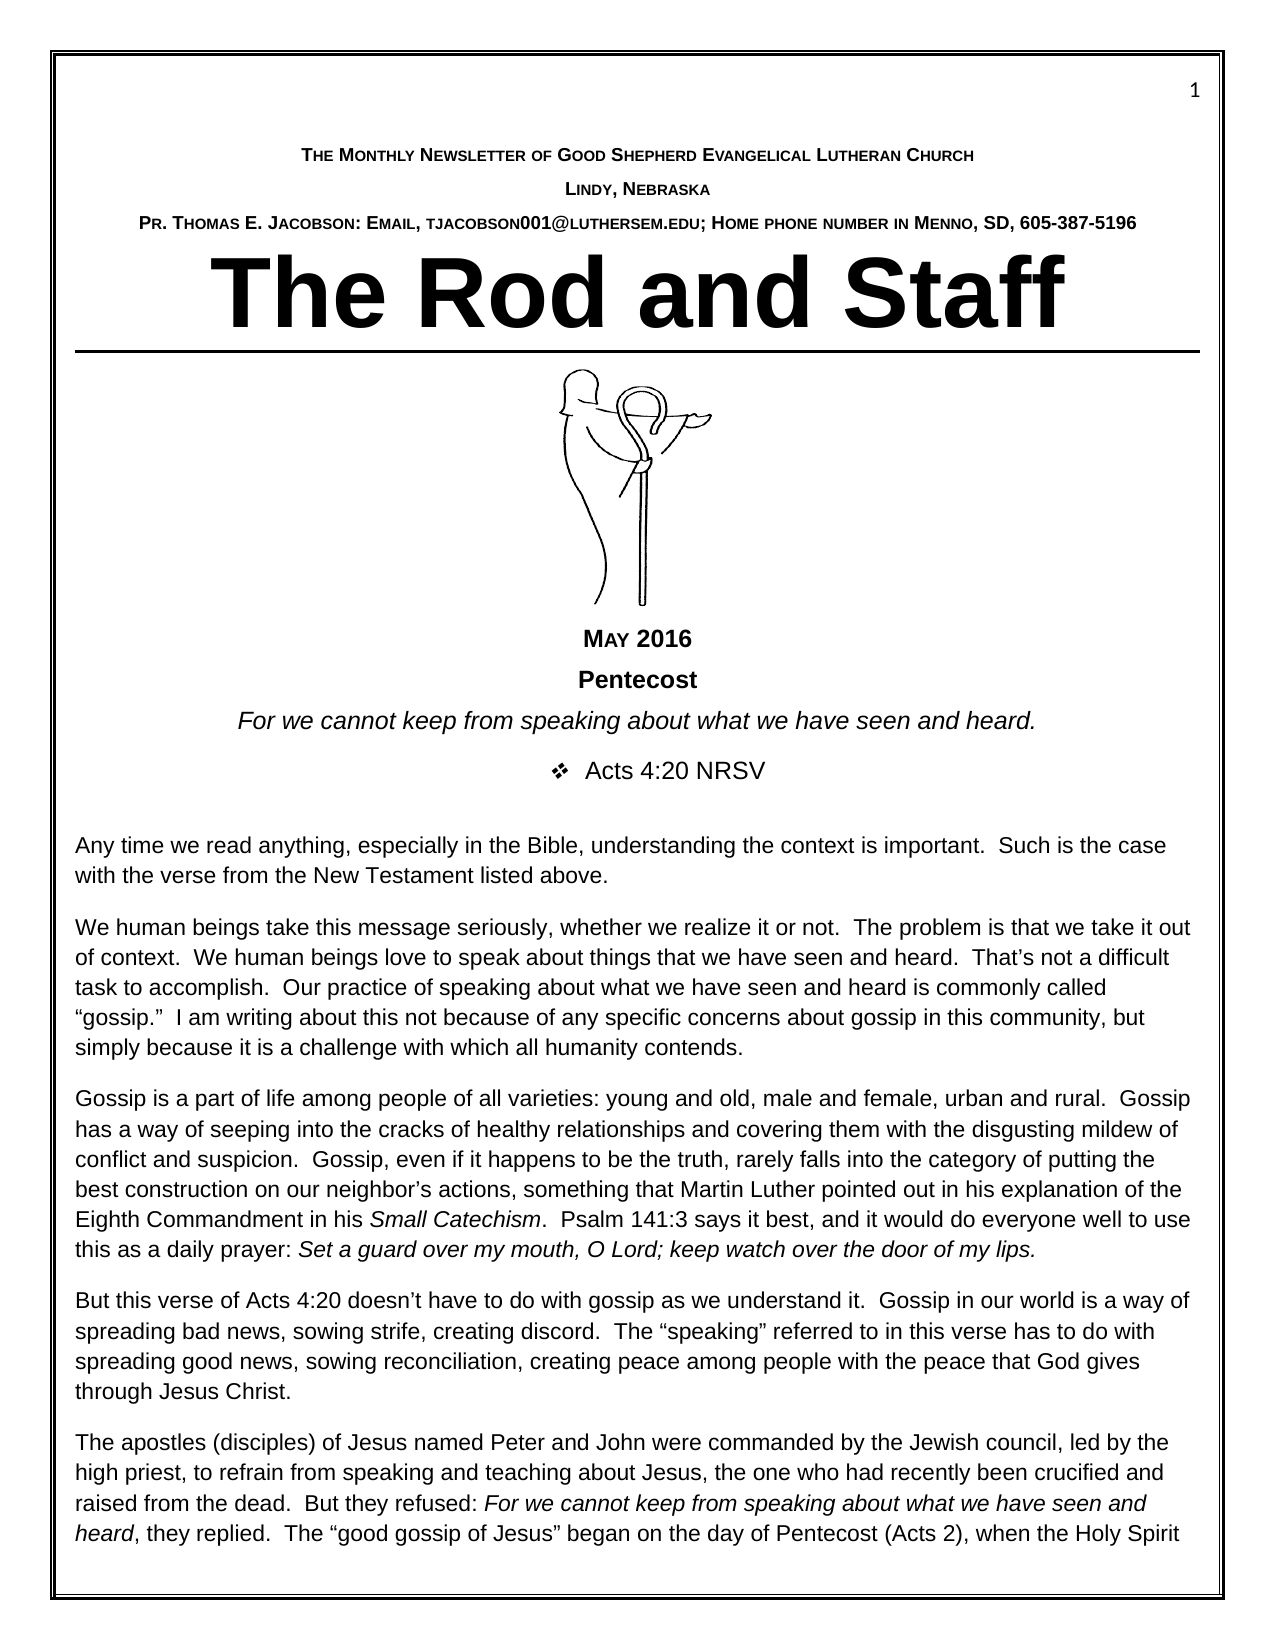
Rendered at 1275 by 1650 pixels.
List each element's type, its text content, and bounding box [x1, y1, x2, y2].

text Pr. Thomas E. Jacobson: Email, tjacobson001@luthersem.edu; Home phone number in Menno, SD, 605-387-5196 [75, 212, 1200, 233]
text We human beings take this message seriously, whether we realize it or not. The problem is that we take it out of context. We human beings love to speak about things that we have seen and heard. That’s not a difficult task to accomplish. Our practice of speaking about what we have seen and heard is commonly called “gossip.” I am writing about this not because of any specific concerns about gossip in this community, but simply because it is a challenge with which all humanity contends. [75, 913, 1200, 1061]
list Acts 4:20 NRSV [112, 756, 1200, 784]
text Gossip is a part of life among people of all varieties: young and old, male and female, urban and rural. Gossip has a way of seeping into the cracks of healthy relationships and covering them with the disgusting mildew of conflict and suspicion. Gossip, even if it happens to be the truth, rarely falls into the category of putting the best construction on our neighbor’s actions, something that Martin Luther pointed out in his explanation of the Eighth Commandment in his Small Catechism. Psalm 141:3 says it best, and it would do everyone well to use this as a daily prayer: Set a guard over my mouth, O Lord; keep watch over the door of my lips. [75, 1085, 1200, 1263]
text Lindy, Nebraska [75, 178, 1200, 199]
picture [554, 366, 721, 612]
text The Monthly Newsletter of Good Shepherd Evangelical Lutheran Church [75, 143, 1200, 165]
text May 2016 [75, 624, 1200, 652]
text Pentecost [75, 665, 1200, 694]
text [75, 1429, 1200, 1546]
text For we cannot keep from speaking about what we have seen and heard. [75, 706, 1200, 735]
text The Rod and Staff [75, 233, 1200, 350]
text But this verse of Acts 4:20 doesn’t have to do with gossip as we understand it. Gossip in our world is a way of spreading bad news, sowing strife, creating discord. The “speaking” referred to in this verse has to do with spreading good news, sowing reconciliation, creating peace among people with the peace that God gives through Jesus Christ. [75, 1287, 1200, 1404]
text Any time we read anything, especially in the Bible, understanding the context is important. Such is the case with the verse from the New Testament listed above. [75, 832, 1200, 889]
